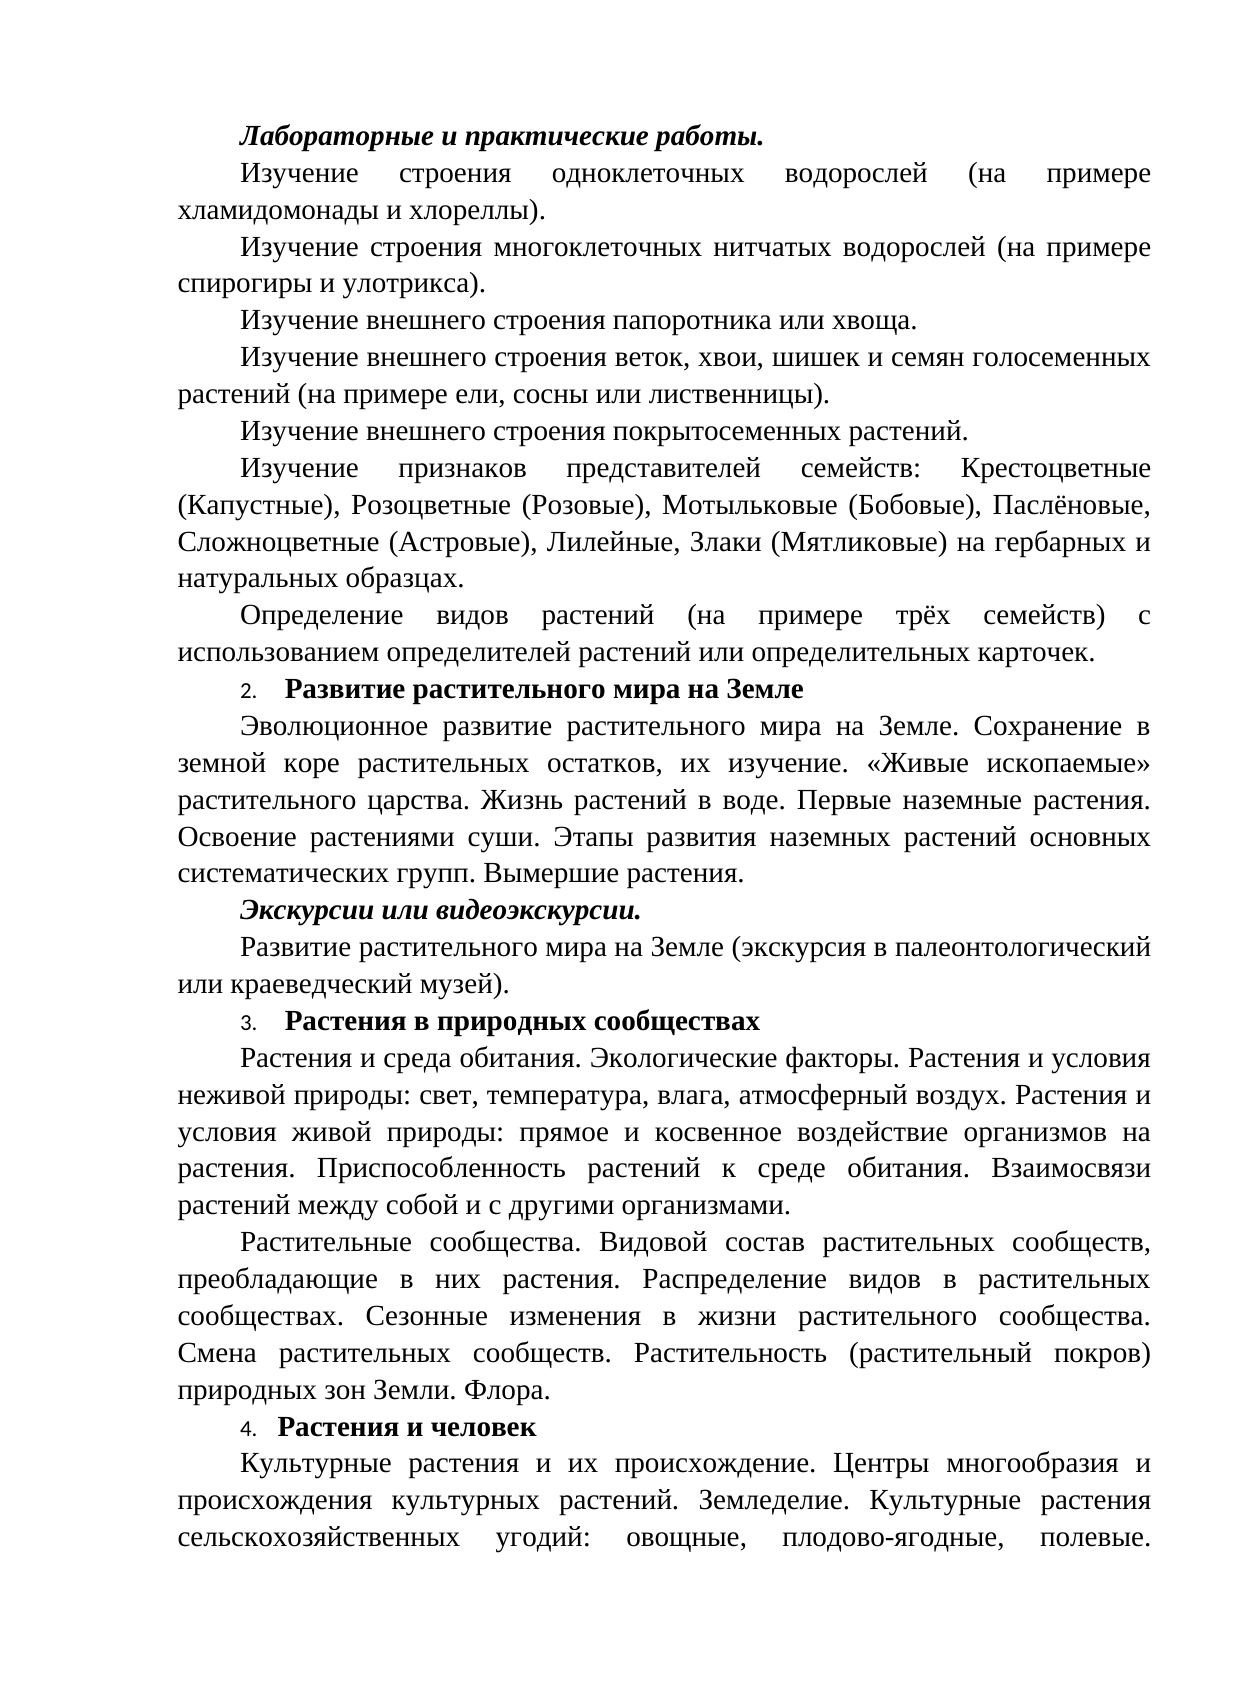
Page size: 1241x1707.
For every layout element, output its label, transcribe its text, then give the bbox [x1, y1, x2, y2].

text Лабораторные и практические работы. [177, 118, 1152, 152]
text Растения и среда обитания. Экологические факторы. Растения и условия неживой природы: свет, температура, влага, атмосферный воздух. Растения и условия живой природы: прямое и косвенное воздействие организмов на растения. Приспособленность растений к среде обитания. Взаимосвязи растений между собой и с другими организмами. [177, 1040, 1152, 1221]
text Экскурсии или видеоэкскурсии. [177, 892, 1152, 926]
text Развитие растительного мира на Земле (экскурсия в палеонтологический или краеведческий музей). [177, 929, 1152, 1000]
text Изучение внешнего строения покрытосеменных растений. [177, 413, 1152, 447]
text Изучение внешнего строения папоротника или хвоща. [177, 302, 1152, 336]
list Растения и человек [240, 1409, 1152, 1442]
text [177, 1446, 1152, 1553]
text Определение видов растений (на примере трёх семейств) с использованием определителей растений или определительных карточек. [177, 597, 1152, 668]
text Растительные сообщества. Видовой состав растительных сообществ, преобладающие в них растения. Распределение видов в растительных сообществах. Сезонные изменения в жизни растительного сообщества. Смена растительных сообществ. Растительность (растительный покров) природных зон Земли. Флора. [177, 1224, 1152, 1405]
text Изучение признаков представителей семейств: Крестоцветные (Капустные), Розоцветные (Розовые), Мотыльковые (Бобовые), Паслёновые, Сложноцветные (Астровые), Лилейные, Злаки (Мятликовые) на гербарных и натуральных образцах. [177, 450, 1152, 594]
text Изучение внешнего строения веток, хвои, шишек и семян голосеменных растений (на примере ели, сосны или лиственницы). [177, 339, 1152, 410]
text Эволюционное развитие растительного мира на Земле. Сохранение в земной коре растительных остатков, их изучение. «Живые ископаемые» растительного царства. Жизнь растений в воде. Первые наземные растения. Освоение растениями суши. Этапы развития наземных растений основных систематических групп. Вымершие растения. [177, 708, 1152, 889]
list Растения в природных сообществах [240, 1003, 1152, 1037]
text Изучение строения одноклеточных водорослей (на примере хламидомонады и хлореллы). [177, 155, 1152, 225]
text Изучение строения многоклеточных нитчатых водорослей (на примере спирогиры и улотрикса). [177, 229, 1152, 299]
list Развитие растительного мира на Земле [240, 671, 1152, 705]
